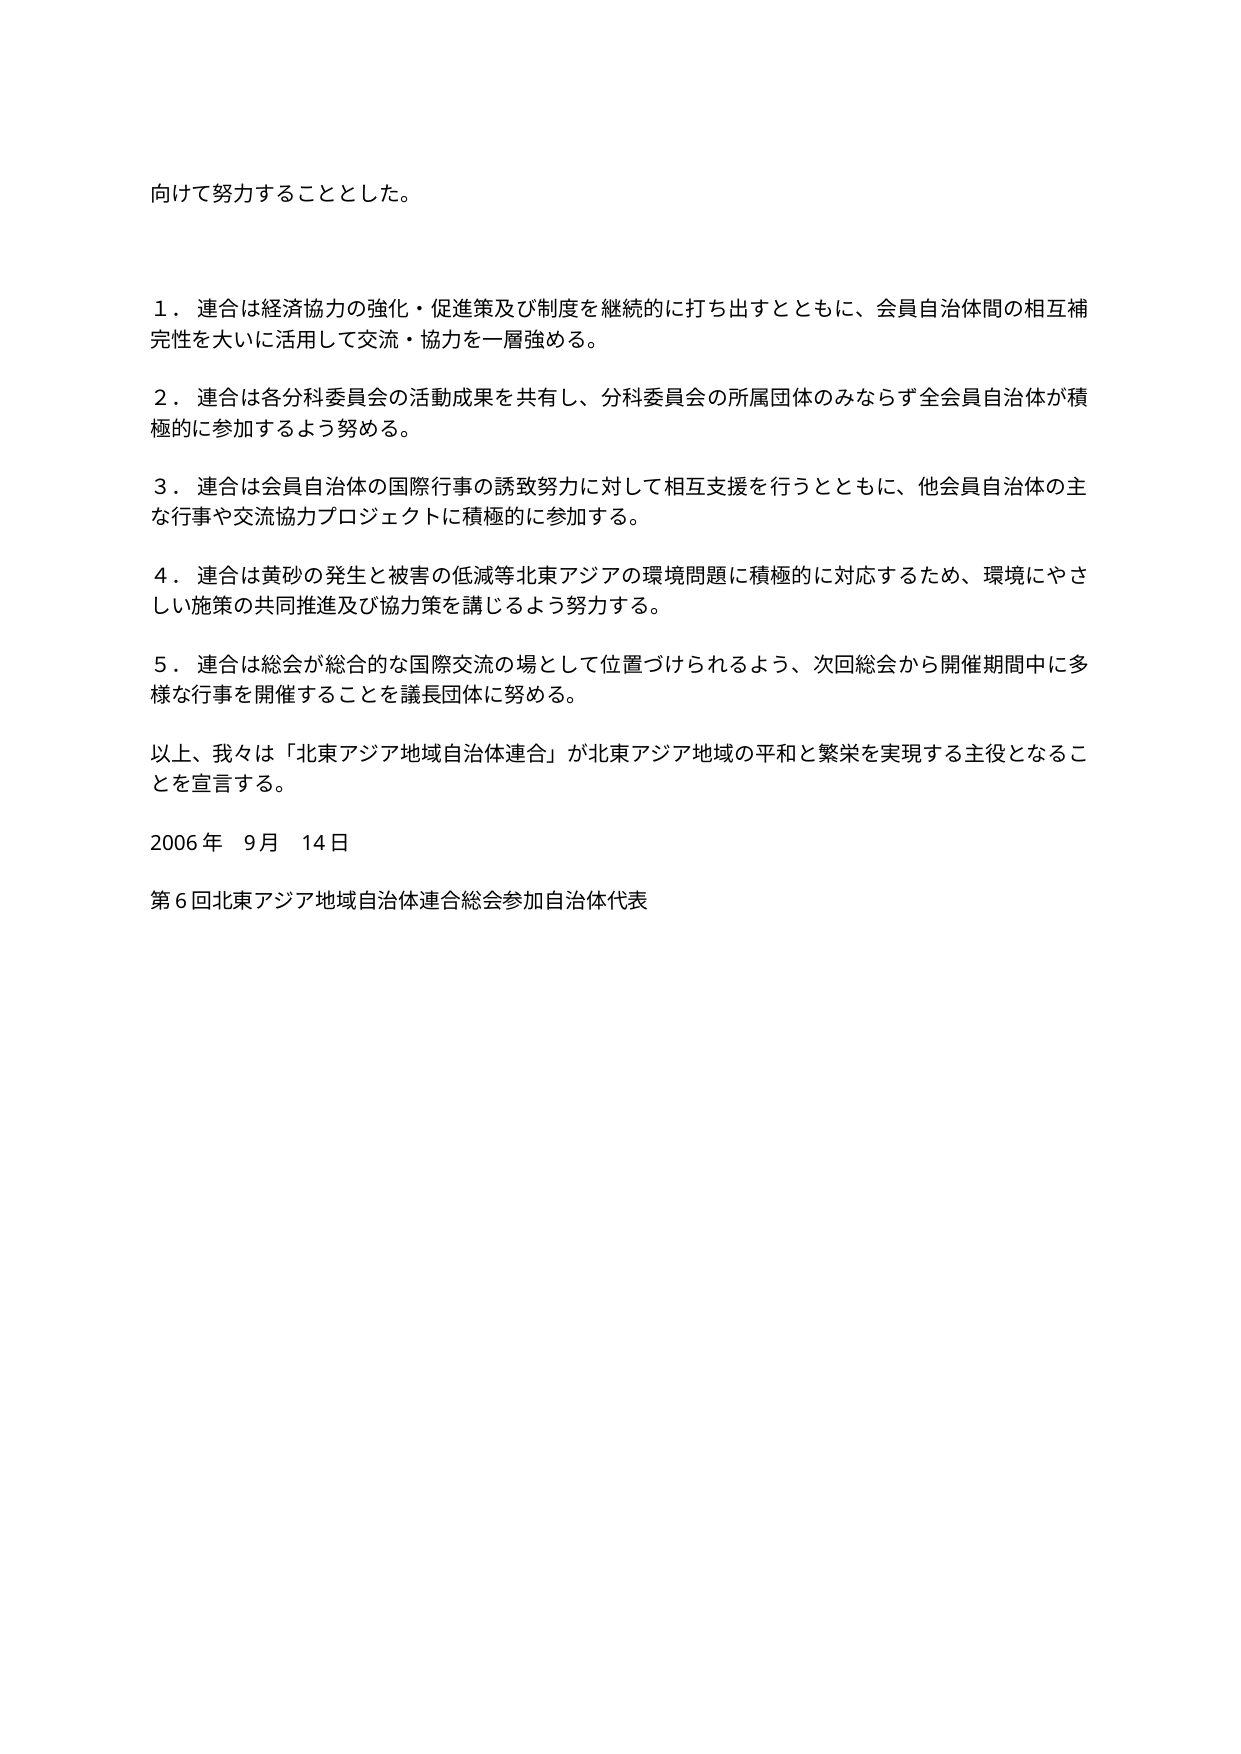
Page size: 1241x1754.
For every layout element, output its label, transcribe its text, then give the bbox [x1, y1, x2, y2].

text 以上、我々は「北東アジア地域自治体連合」が北東アジア地域の平和と繁栄を実現する主役となることを宣言する。 [150, 737, 1090, 797]
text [150, 177, 1090, 207]
text 第6回北東アジア地域自治体連合総会参加自治体代表 [150, 884, 1090, 915]
text ２． 連合は各分科委員会の活動成果を共有し、分科委員会の所属団体のみならず全会員自治体が積極的に参加するよう努める。 [150, 382, 1090, 442]
text ４． 連合は黄砂の発生と被害の低減等北東アジアの環境問題に積極的に対応するため、環境にやさしい施策の共同推進及び協力策を講じるよう努力する。 [150, 559, 1090, 620]
text ５． 連合は総会が総合的な国際交流の場として位置づけられるよう、次回総会から開催期間中に多様な行事を開催することを議長団体に努める。 [150, 648, 1090, 708]
text ３． 連合は会員自治体の国際行事の誘致努力に対して相互支援を行うとともに、他会員自治体の主な行事や交流協力プロジェクトに積極的に参加する。 [150, 470, 1090, 531]
text 2006年 9月 14日 [150, 826, 1090, 856]
text １． 連合は経済協力の強化・促進策及び制度を継続的に打ち出すとともに、会員自治体間の相互補完性を大いに活用して交流・協力を一層強める。 [150, 293, 1090, 353]
